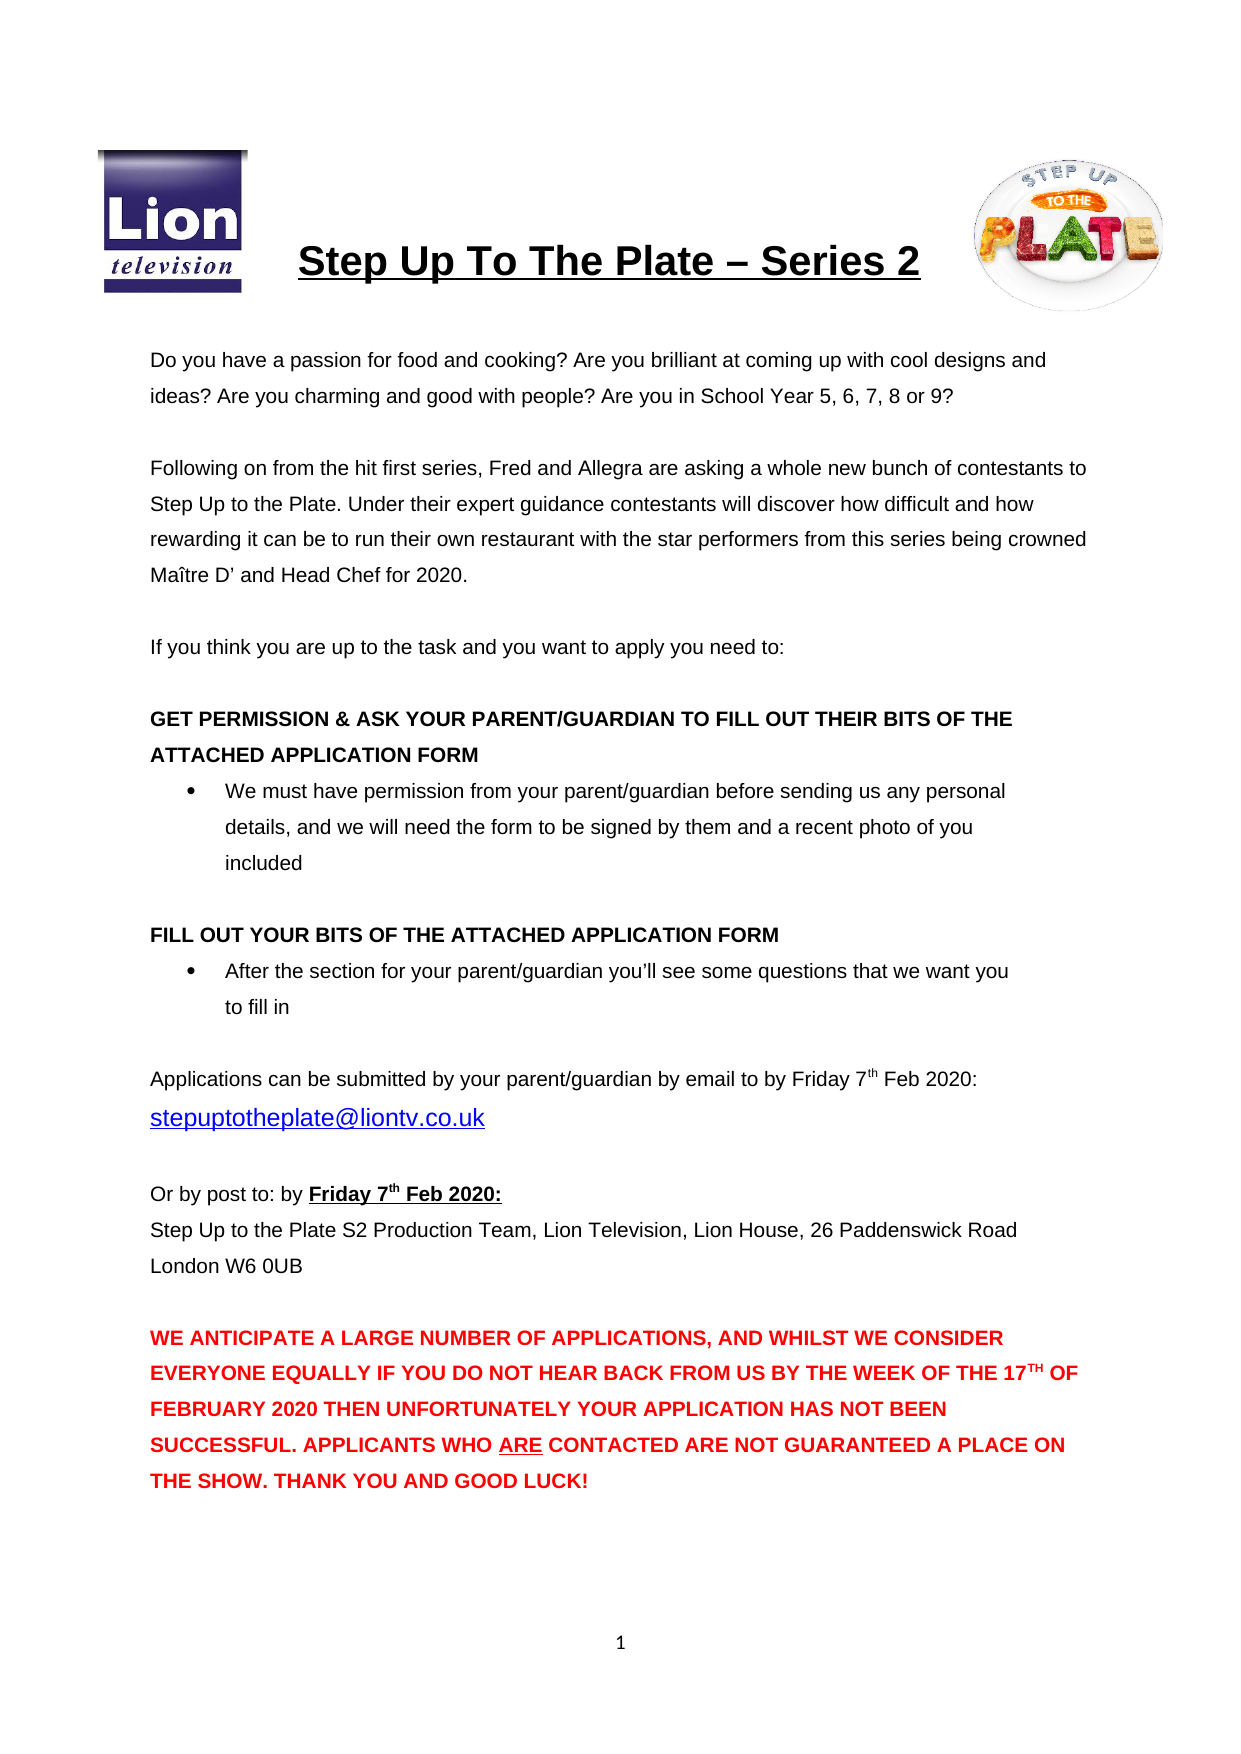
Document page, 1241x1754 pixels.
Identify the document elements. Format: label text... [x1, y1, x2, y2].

text Do you have a passion for food and cooking? Are you brilliant at coming up with cool designs and ideas? Are you charming and good with people? Are you in School Year 5, 6, 7, 8 or 9? [150, 348, 1078, 407]
text stepuptotheplate@liontv.co.uk [150, 1102, 1032, 1131]
text Applications can be submitted by your parent/guardian by email to by Friday 7th Feb 2020: [150, 1067, 1032, 1091]
text Or by post to: by Friday 7th Feb 2020: [150, 1182, 1032, 1206]
text London W6 0UB [150, 1253, 1032, 1277]
text Following on from the hit first series, Fred and Allegra are asking a whole new bunch of contestants to Step Up to the Plate. Under their expert guidance contestants will discover how difficult and how rewarding it can be to run their own restaurant with the star performers from this series being crowned Maître D’ and Head Chef for 2020. [150, 455, 1090, 587]
text GET PERMISSION & ASK YOUR PARENT/GUARDIAN TO FILL OUT THEIR BITS OF THE ATTACHED APPLICATION FORM [150, 707, 1032, 767]
list After the section for your parent/guardian you’ll see some questions that we want you to fill in [187, 959, 1032, 1019]
text FILL OUT YOUR BITS OF THE ATTACHED APPLICATION FORM [150, 923, 1032, 947]
text If you think you are up to the task and you want to apply you need to: [150, 635, 1032, 659]
picture [968, 152, 1163, 313]
picture [97, 150, 248, 300]
text Step Up to the Plate S2 Production Team, Lion Television, Lion House, 26 Paddenswick Road [150, 1217, 1032, 1241]
text WE ANTICIPATE A LARGE NUMBER OF APPLICATIONS, AND WHILST WE CONSIDER EVERYONE EQUALLY IF YOU DO NOT HEAR BACK FROM US BY THE WEEK OF THE 17TH OF FEBRUARY 2020 THEN UNFORTUNATELY YOUR APPLICATION HAS NOT BEEN SUCCESSFUL. APPLICANTS WHO ARE CONTACTED ARE NOT GUARANTEED A PLACE ON THE SHOW. THANK YOU AND GOOD LUCK! [150, 1325, 1090, 1493]
list We must have permission from your parent/guardian before sending us any personal details, and we will need the form to be signed by them and a recent photo of you included [187, 779, 1032, 875]
text Step Up To The Plate – Series 2 [248, 236, 989, 284]
